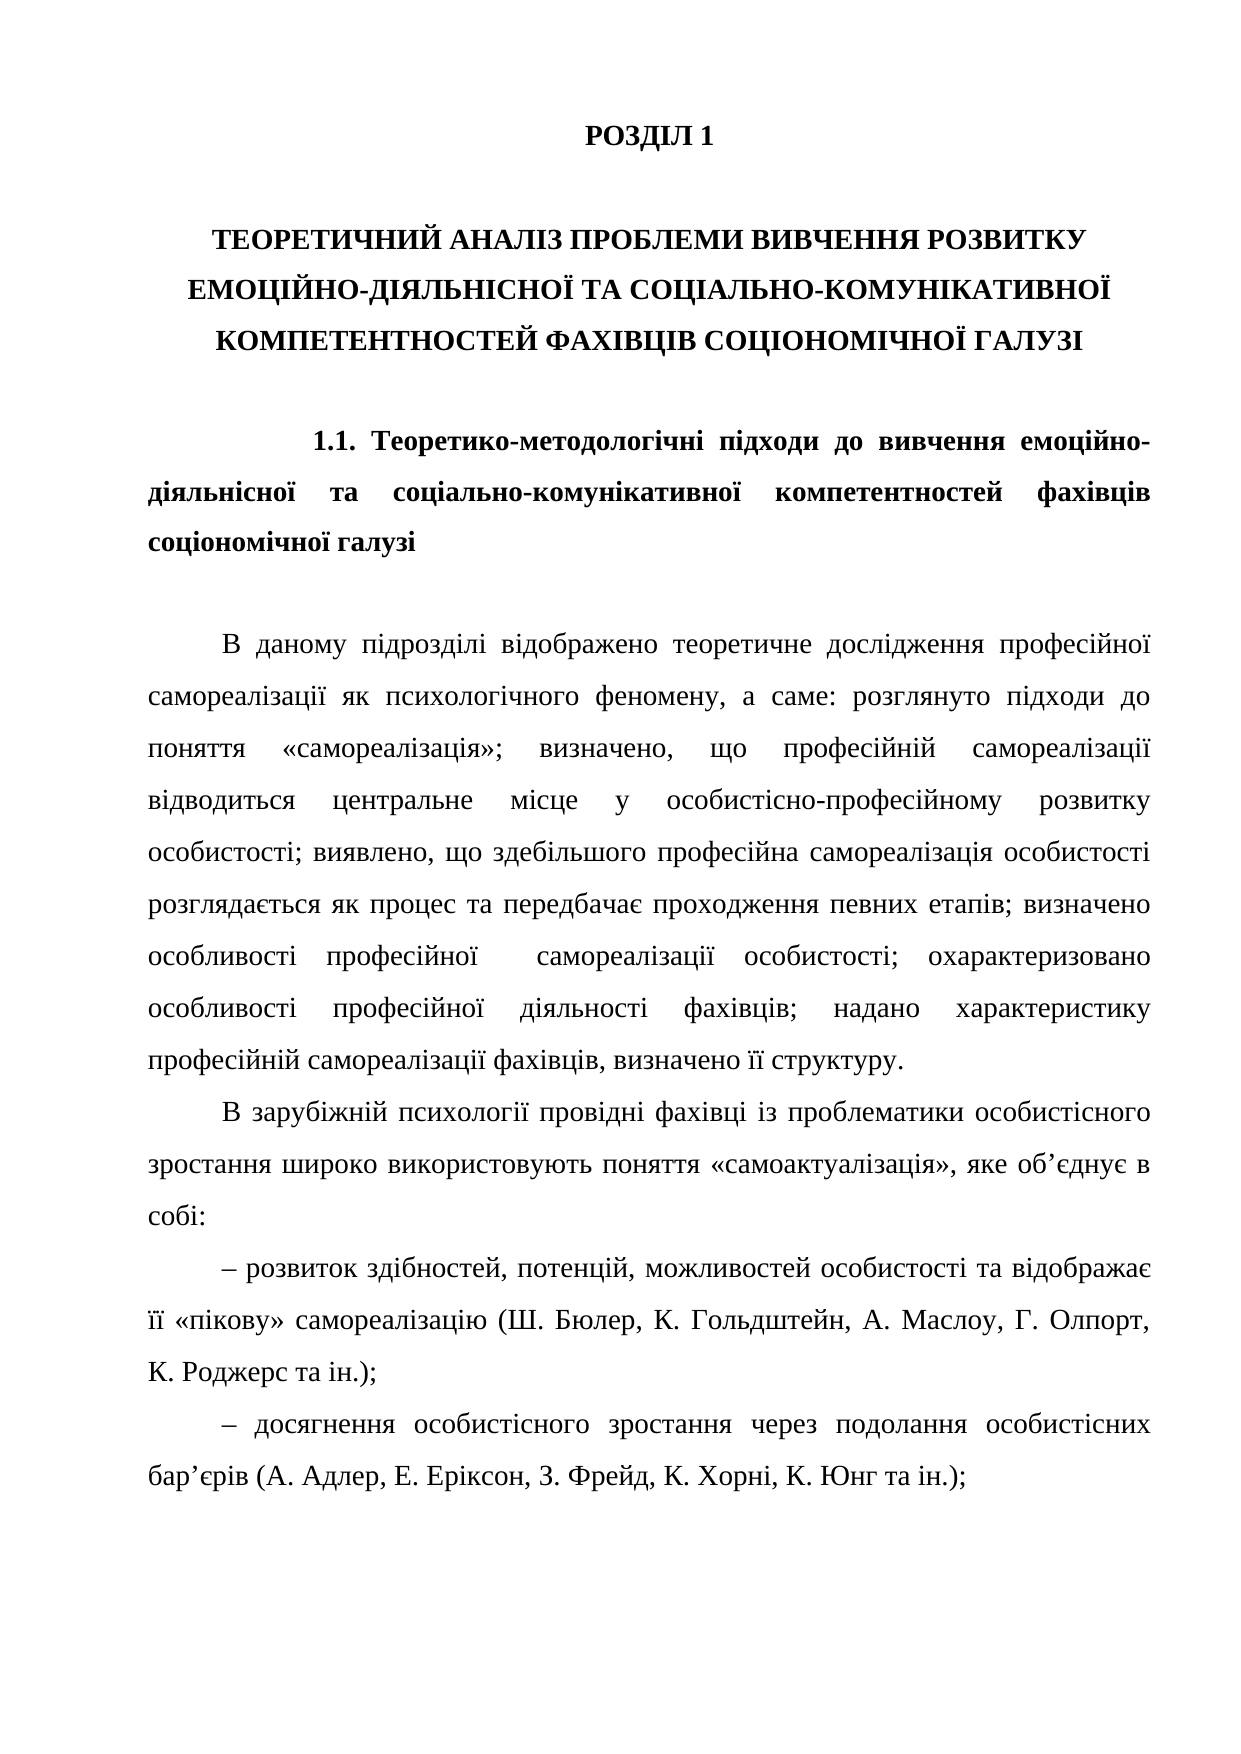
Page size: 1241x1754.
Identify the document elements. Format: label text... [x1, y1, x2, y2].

text В зарубіжній психології провідні фахівці із проблематики особистісного зростання широко використовують поняття «самоактуалізація», яке об’єднує в собі: [148, 1094, 1152, 1232]
text В даному підрозділі відображено теоретичне дослідження професійної самореалізації як психологічного феномену, а саме: розглянуто підходи до поняття «самореалізація»; визначено, що професійній самореалізації відводиться центральне місце у особистісно-професійному розвитку особистості; виявлено, що здебільшого професійна самореалізація особистості розглядається як процес та передбачає проходження певних етапів; визначено особливості професійної самореалізації особистості; охарактеризовано особливості професійної діяльності фахівців; надано характеристику професійній самореалізації фахівців, визначено її структуру. [148, 626, 1152, 1076]
text – розвиток здібностей, потенцій, можливостей особистості та відображає її «пікову» самореалізацію (Ш. Бюлер, К. Гольдштейн, А. Маслоу, Г. Олпорт, К. Роджерс та ін.); [148, 1250, 1152, 1387]
text – досягнення особистісного зростання через подолання особистісних бар’єрів (А. Адлер, Е. Еріксон, З. Фрейд, К. Хорні, К. Юнг та ін.); [148, 1406, 1152, 1491]
text Теоретичний аналіз проблеми вивчення розвитку емоційно-діяльнісної та соціально-комунікативної компетентностей фахівців соціономічної галузі [148, 222, 1152, 356]
text РОЗДІЛ 1 [148, 118, 1152, 152]
text 1.1. Теоретико-методологічні підходи до вивчення емоційно-діяльнісної та соціально-комунікативної компетентностей фахівців соціономічної галузі [148, 423, 1152, 557]
